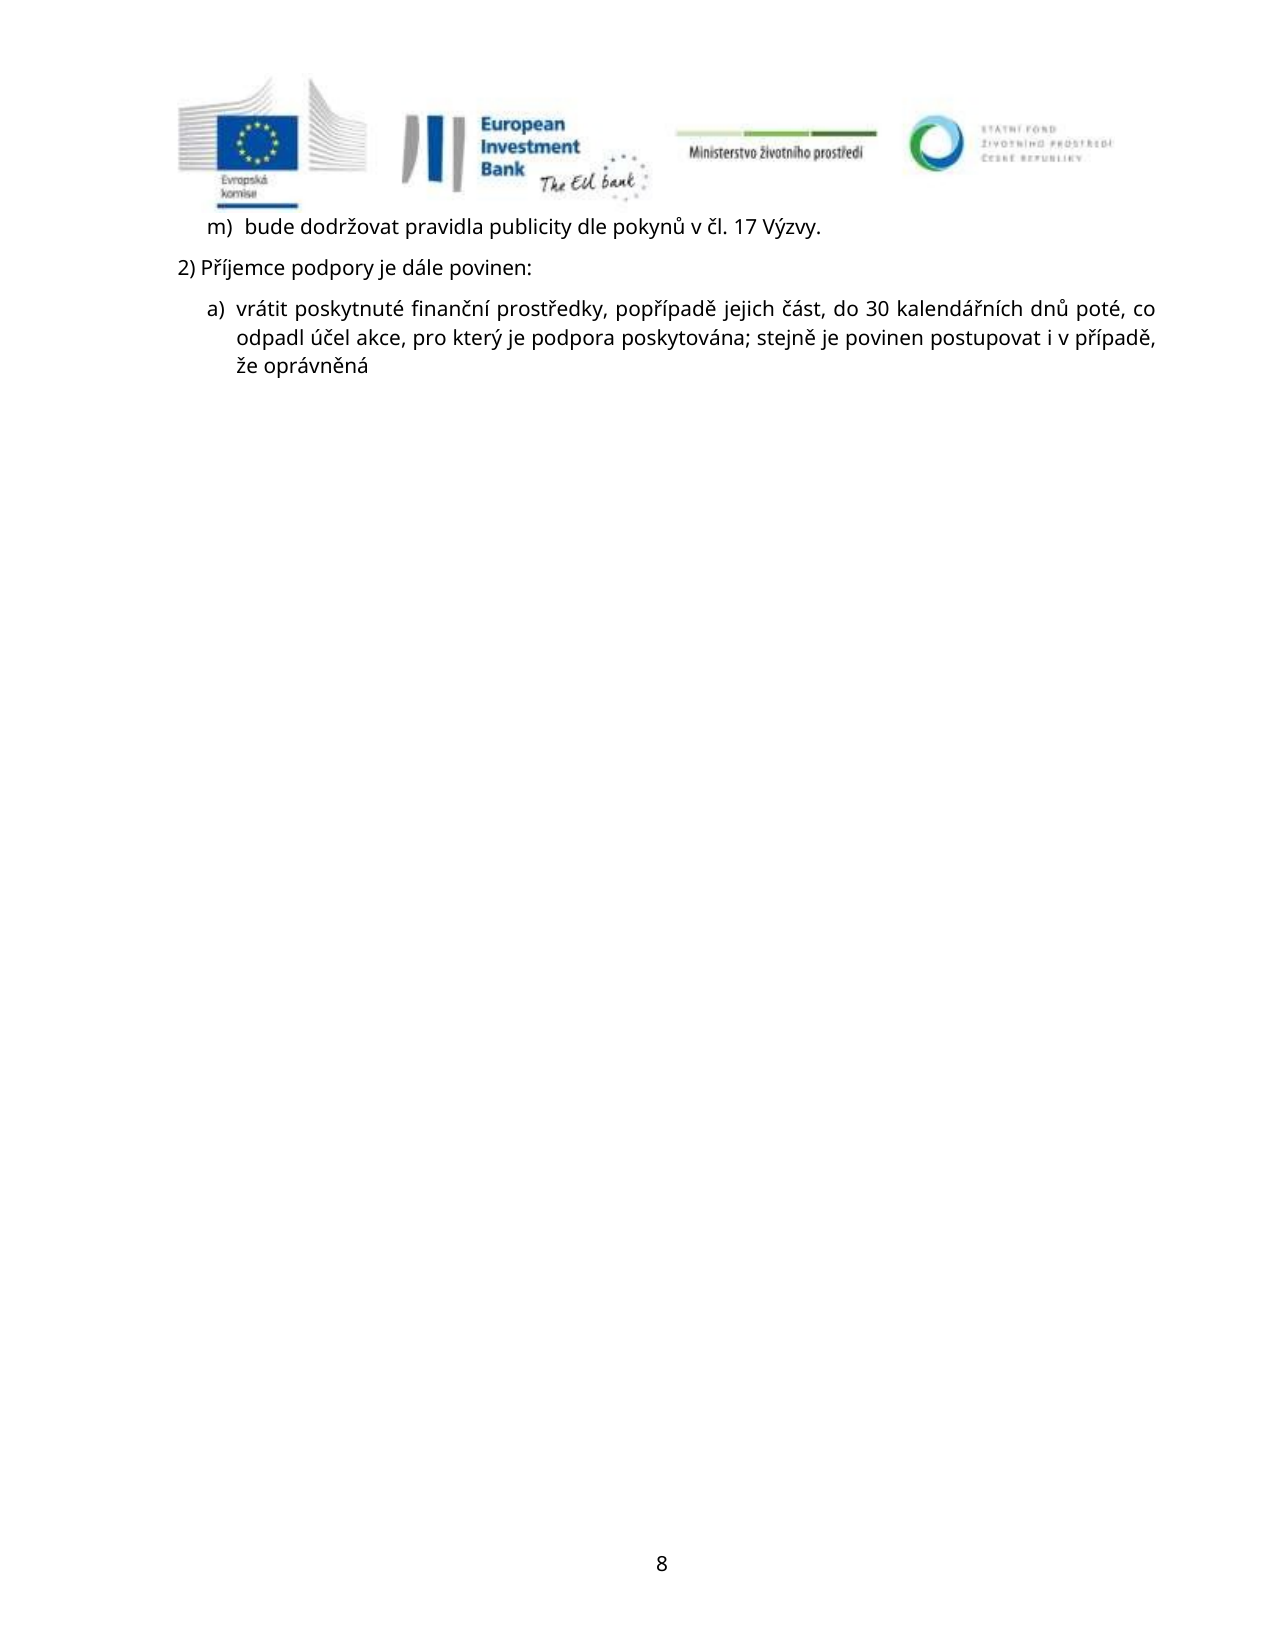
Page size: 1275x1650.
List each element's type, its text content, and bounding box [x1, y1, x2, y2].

picture [177, 73, 1115, 213]
list bude dodržovat pravidla publicity dle pokynů v čl. 17 Výzvy. [207, 212, 1169, 241]
list Příjemce podpory je dále povinen: [177, 253, 1169, 282]
list vrátit poskytnuté finanční prostředky, popřípadě jejich část, do 30 kalendářních dnů poté, co odpadl účel akce, pro který je podpora poskytována; stejně je povinen postupovat i v případě, že oprávněná [207, 294, 1157, 379]
